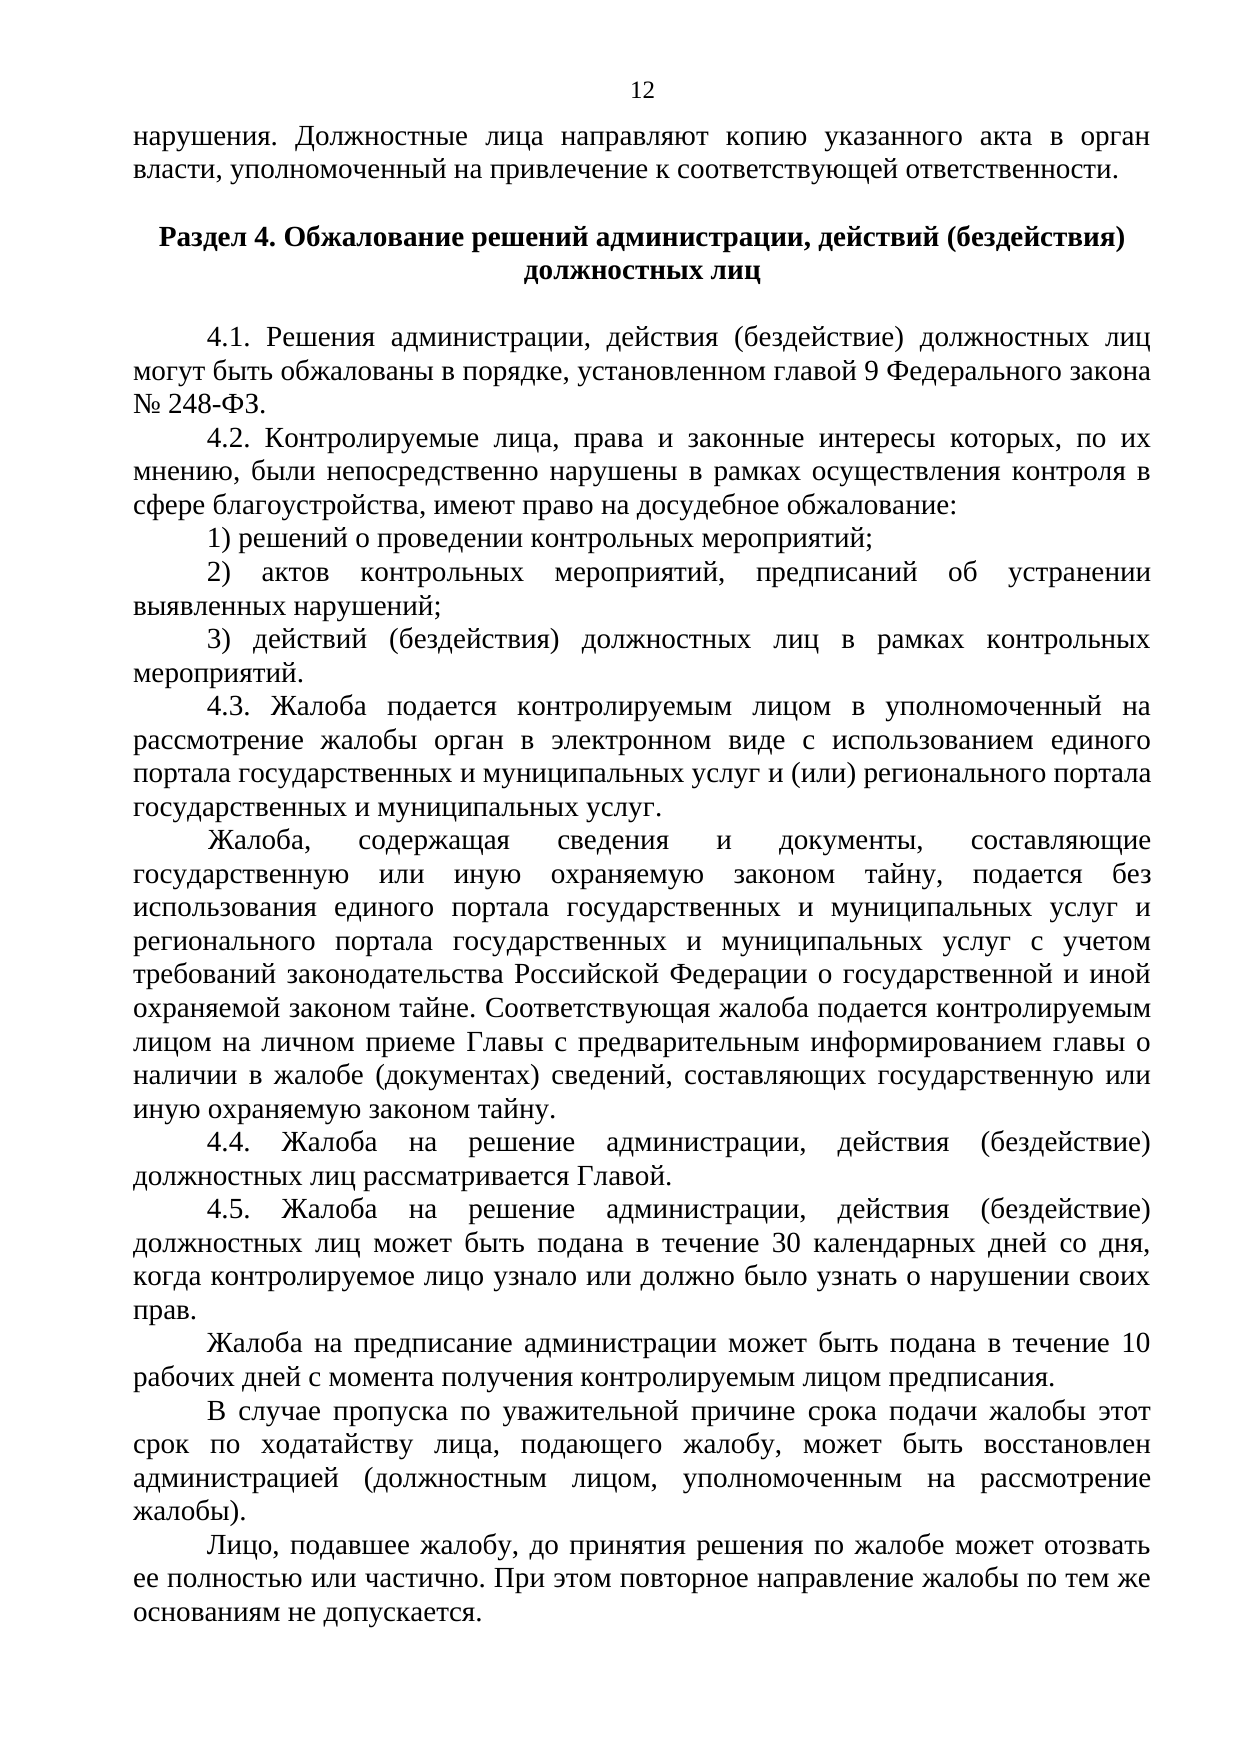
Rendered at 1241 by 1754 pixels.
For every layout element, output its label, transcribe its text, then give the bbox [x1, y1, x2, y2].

text 4.3. Жалоба подается контролируемым лицом в уполномоченный на рассмотрение жалобы орган в электронном виде с использованием единого портала государственных и муниципальных услуг и (или) регионального портала государственных и муниципальных услуг. [133, 688, 1152, 822]
text 3) действий (бездействия) должностных лиц в рамках контрольных мероприятий. [133, 621, 1152, 688]
text 2) актов контрольных мероприятий, предписаний об устранении выявленных нарушений; [133, 554, 1152, 621]
text В случае пропуска по уважительной причине срока подачи жалобы этот срок по ходатайству лица, подающего жалобу, может быть восстановлен администрацией (должностным лицом, уполномоченным на рассмотрение жалобы). [133, 1393, 1152, 1527]
text 4.2. Контролируемые лица, права и законные интересы которых, по их мнению, были непосредственно нарушены в рамках осуществления контроля в сфере благоустройства, имеют право на досудебное обжалование: [133, 420, 1152, 521]
text Жалоба на предписание администрации может быть подана в течение 10 рабочих дней с момента получения контролируемым лицом предписания. [133, 1326, 1152, 1393]
text Лицо, подавшее жалобу, до принятия решения по жалобе может отозвать ее полностью или частично. При этом повторное направление жалобы по тем же основаниям не допускается. [133, 1527, 1152, 1627]
text 4.1. Решения администрации, действия (бездействие) должностных лиц могут быть обжалованы в порядке, установленном главой 9 Федерального закона № 248-ФЗ. [133, 319, 1152, 420]
text 4.4. Жалоба на решение администрации, действия (бездействие) должностных лиц рассматривается Главой. [133, 1124, 1152, 1191]
text Раздел 4. Обжалование решений администрации, действий (бездействия) должностных лиц [133, 219, 1152, 286]
text 4.5. Жалоба на решение администрации, действия (бездействие) должностных лиц может быть подана в течение 30 календарных дней со дня, когда контролируемое лицо узнало или должно было узнать о нарушении своих прав. [133, 1191, 1152, 1326]
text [133, 118, 1152, 185]
text Жалоба, содержащая сведения и документы, составляющие государственную или иную охраняемую законом тайну, подается без использования единого портала государственных и муниципальных услуг и регионального портала государственных и муниципальных услуг с учетом требований законодательства Российской Федерации о государственной и иной охраняемой законом тайне. Соответствующая жалоба подается контролируемым лицом на личном приеме Главы с предварительным информированием главы о наличии в жалобе (документах) сведений, составляющих государственную или иную охраняемую законом тайну. [133, 822, 1152, 1124]
text 1) решений о проведении контрольных мероприятий; [133, 521, 1152, 554]
